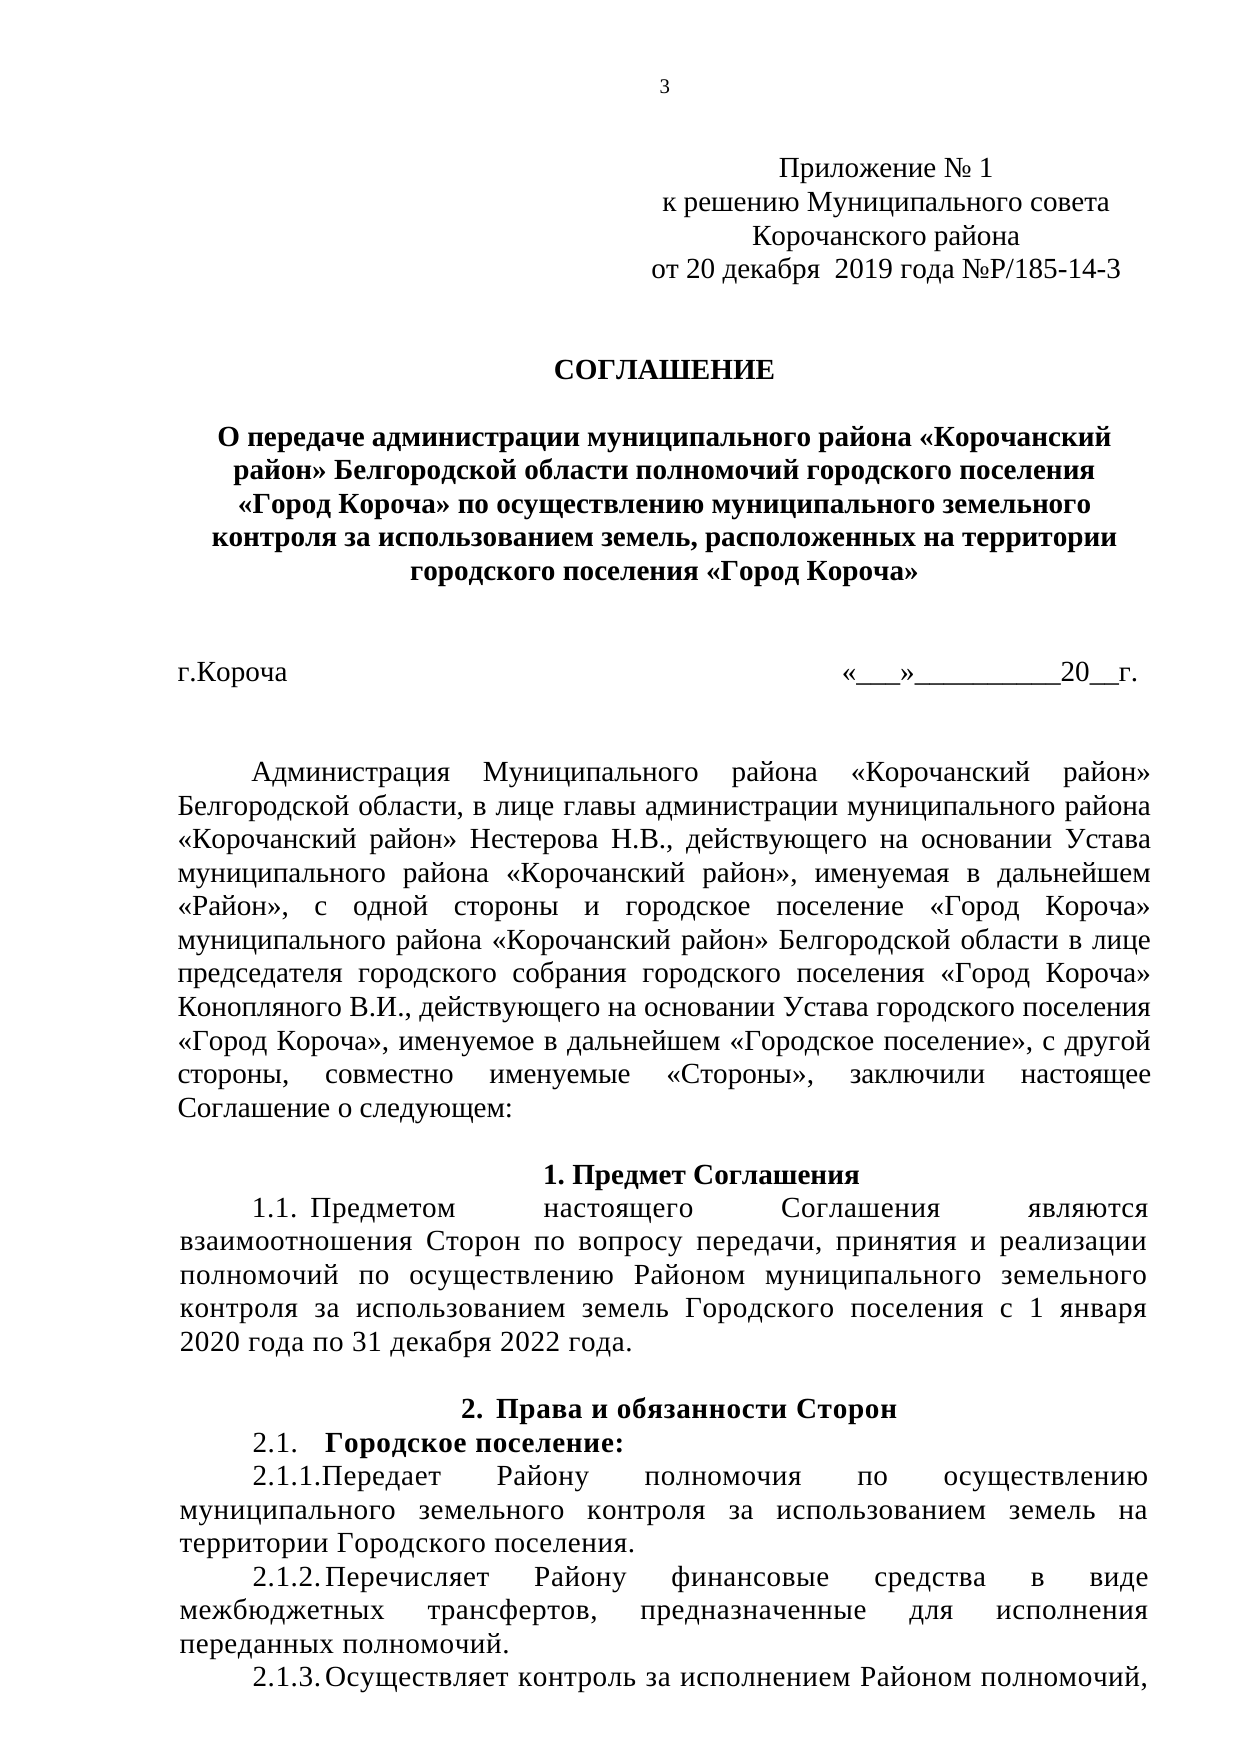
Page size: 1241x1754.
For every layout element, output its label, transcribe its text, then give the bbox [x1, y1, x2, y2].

text г.Короча «___»__________20__г. [177, 654, 1152, 687]
list Передает Району полномочия по осуществлению муниципального земельного контроля за использованием земель на территории Городского поселения. [179, 1459, 1149, 1559]
text О передаче администрации муниципального района «Корочанский район» Белгородской области полномочий городского поселения [177, 419, 1152, 486]
text Администрация Муниципального района «Корочанский район» Белгородской области, в лице главы администрации муниципального района «Корочанский район» Нестерова Н.В., действующего на основании Устава муниципального района «Корочанский район», именуемая в дальнейшем «Район», с одной стороны и городское поселение «Город Короча» муниципального района «Корочанский район» Белгородской области в лице председателя городского собрания городского поселения «Город Короча» Конопляного В.И., действующего на основании Устава городского поселения «Город Короча», именуемое в дальнейшем «Городское поселение», с другой стороны, совместно именуемые «Стороны», заключили настоящее Соглашение о следующем: [177, 754, 1152, 1123]
text 1. Предмет Соглашения [177, 1157, 1152, 1190]
table_header Приложение № 1 к решению Муниципального совета Корочанского района от 20 декабря 2019 года №Р/185-14-3 [620, 151, 1152, 318]
text СОГЛАШЕНИЕ [177, 352, 1152, 385]
list Перечисляет Району финансовые средства в виде межбюджетных трансфертов, предназначенные для исполнения переданных полномочий. [179, 1559, 1149, 1660]
text «Город Короча» по осуществлению муниципального земельного контроля за использованием земель, расположенных на территории городского поселения «Город Короча» [177, 486, 1152, 587]
list Права и обязанности Сторон [461, 1392, 1152, 1425]
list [179, 1660, 1149, 1693]
list Городское поселение: [179, 1425, 1152, 1459]
list Предметом настоящего Соглашения являются взаимоотношения Сторон по вопросу передачи, принятия и реализации полномочий по осуществлению Районом муниципального земельного контроля за использованием земель Городского поселения с 1 января 2020 года по 31 декабря 2022 года. [179, 1190, 1149, 1358]
